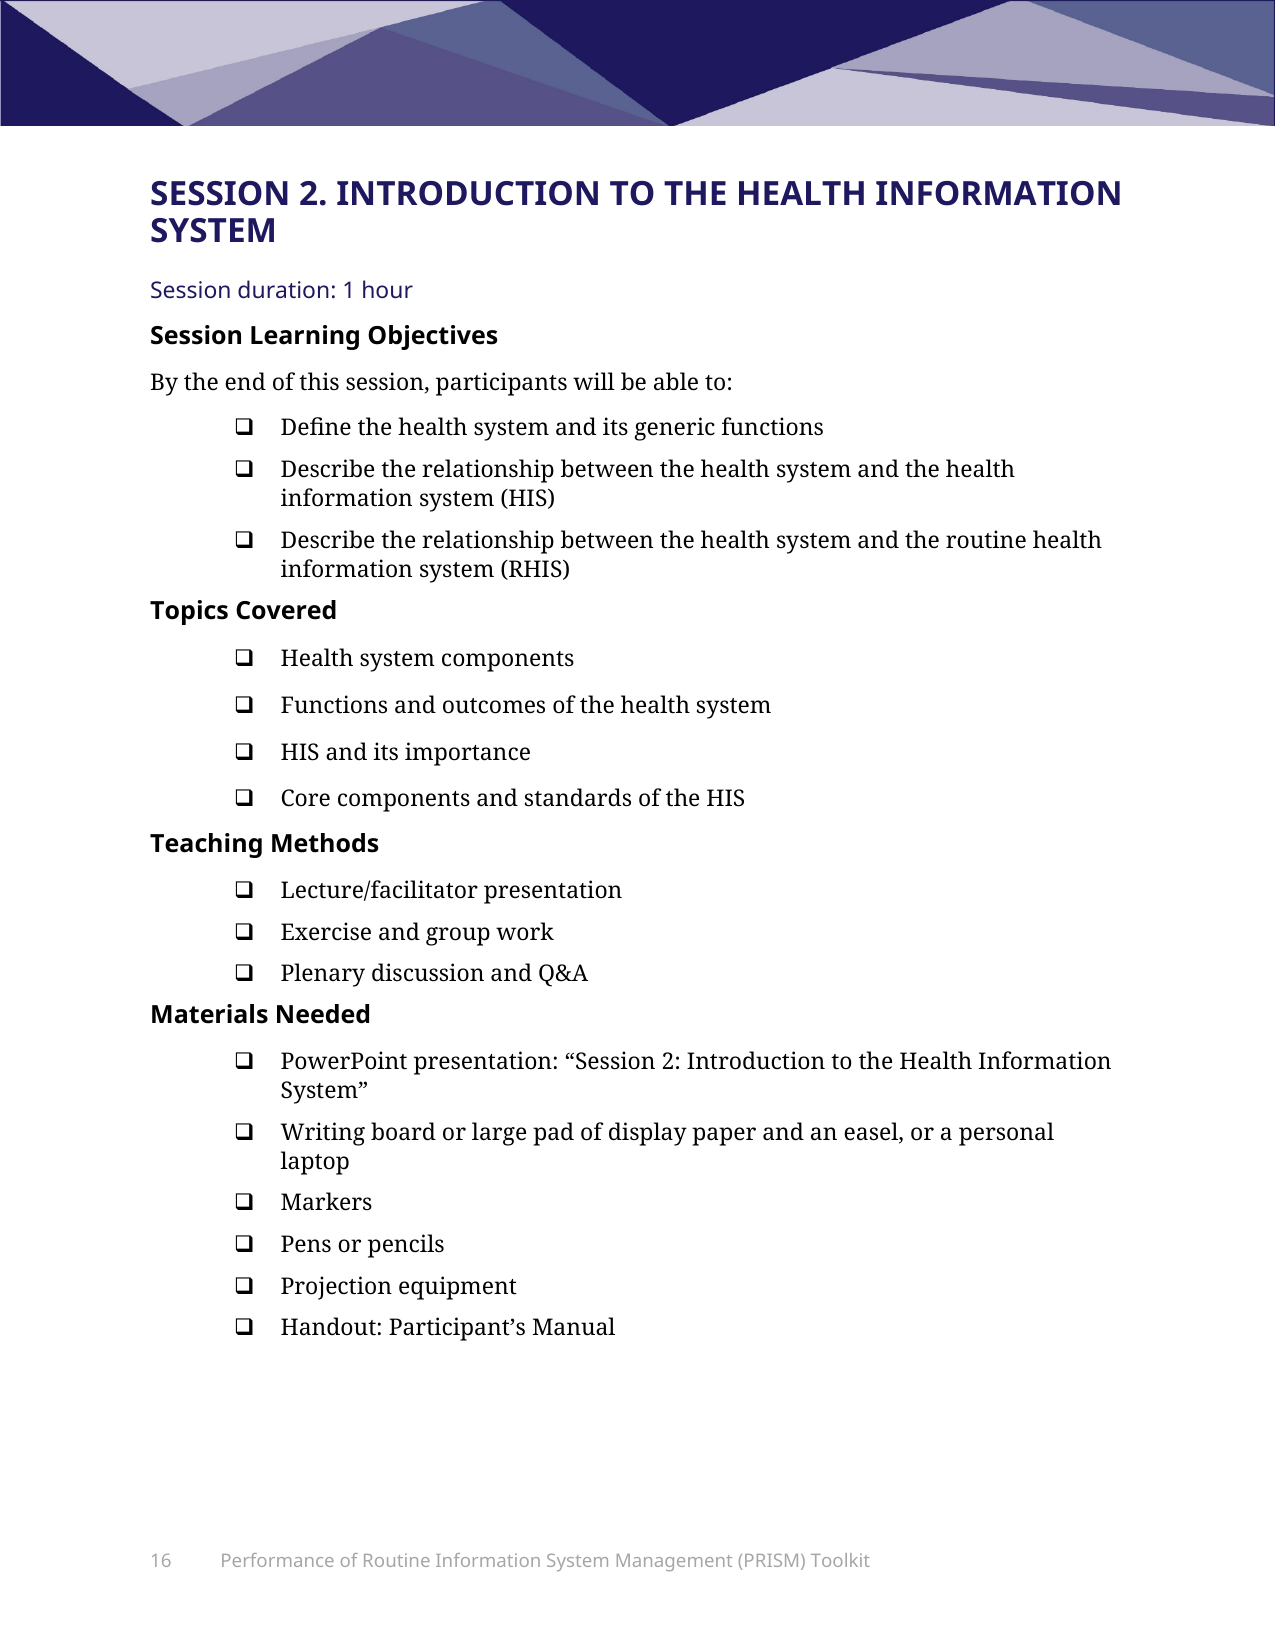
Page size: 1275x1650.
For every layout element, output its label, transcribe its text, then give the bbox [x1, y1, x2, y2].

list Writing board or large pad of display paper and an easel, or a personal laptop [234, 1117, 1125, 1175]
list Health system components [234, 642, 1125, 673]
list Core components and standards of the HIS [234, 782, 1125, 813]
text By the end of this session, participants will be able to: [150, 367, 1125, 396]
list Handout: Participant’s Manual [234, 1312, 1125, 1342]
text Materials Needed [150, 1000, 1125, 1029]
text Session duration: 1 hour [150, 275, 1125, 304]
list Exercise and group work [234, 917, 1125, 946]
text Teaching Methods [150, 829, 1125, 858]
picture [0, 0, 1275, 126]
list Lecture/facilitator presentation [234, 875, 1125, 904]
list Markers [234, 1187, 1125, 1217]
list HIS and its importance [234, 735, 1125, 767]
text Topics Covered [150, 596, 1125, 625]
subtitle Session 2. Introduction to the Health Information System [150, 175, 1125, 250]
list Functions and outcomes of the health system [234, 688, 1125, 720]
list Plenary discussion and Q&A [234, 958, 1125, 987]
list Define the health system and its generic functions [234, 412, 1125, 442]
text Session Learning Objectives [150, 321, 1125, 350]
list PowerPoint presentation: “Session 2: Introduction to the Health Information System” [234, 1046, 1125, 1104]
list Describe the relationship between the health system and the routine health information system (RHIS) [234, 525, 1125, 583]
list Projection equipment [234, 1271, 1125, 1300]
list Describe the relationship between the health system and the health information system (HIS) [234, 454, 1125, 512]
list Pens or pencils [234, 1229, 1125, 1258]
